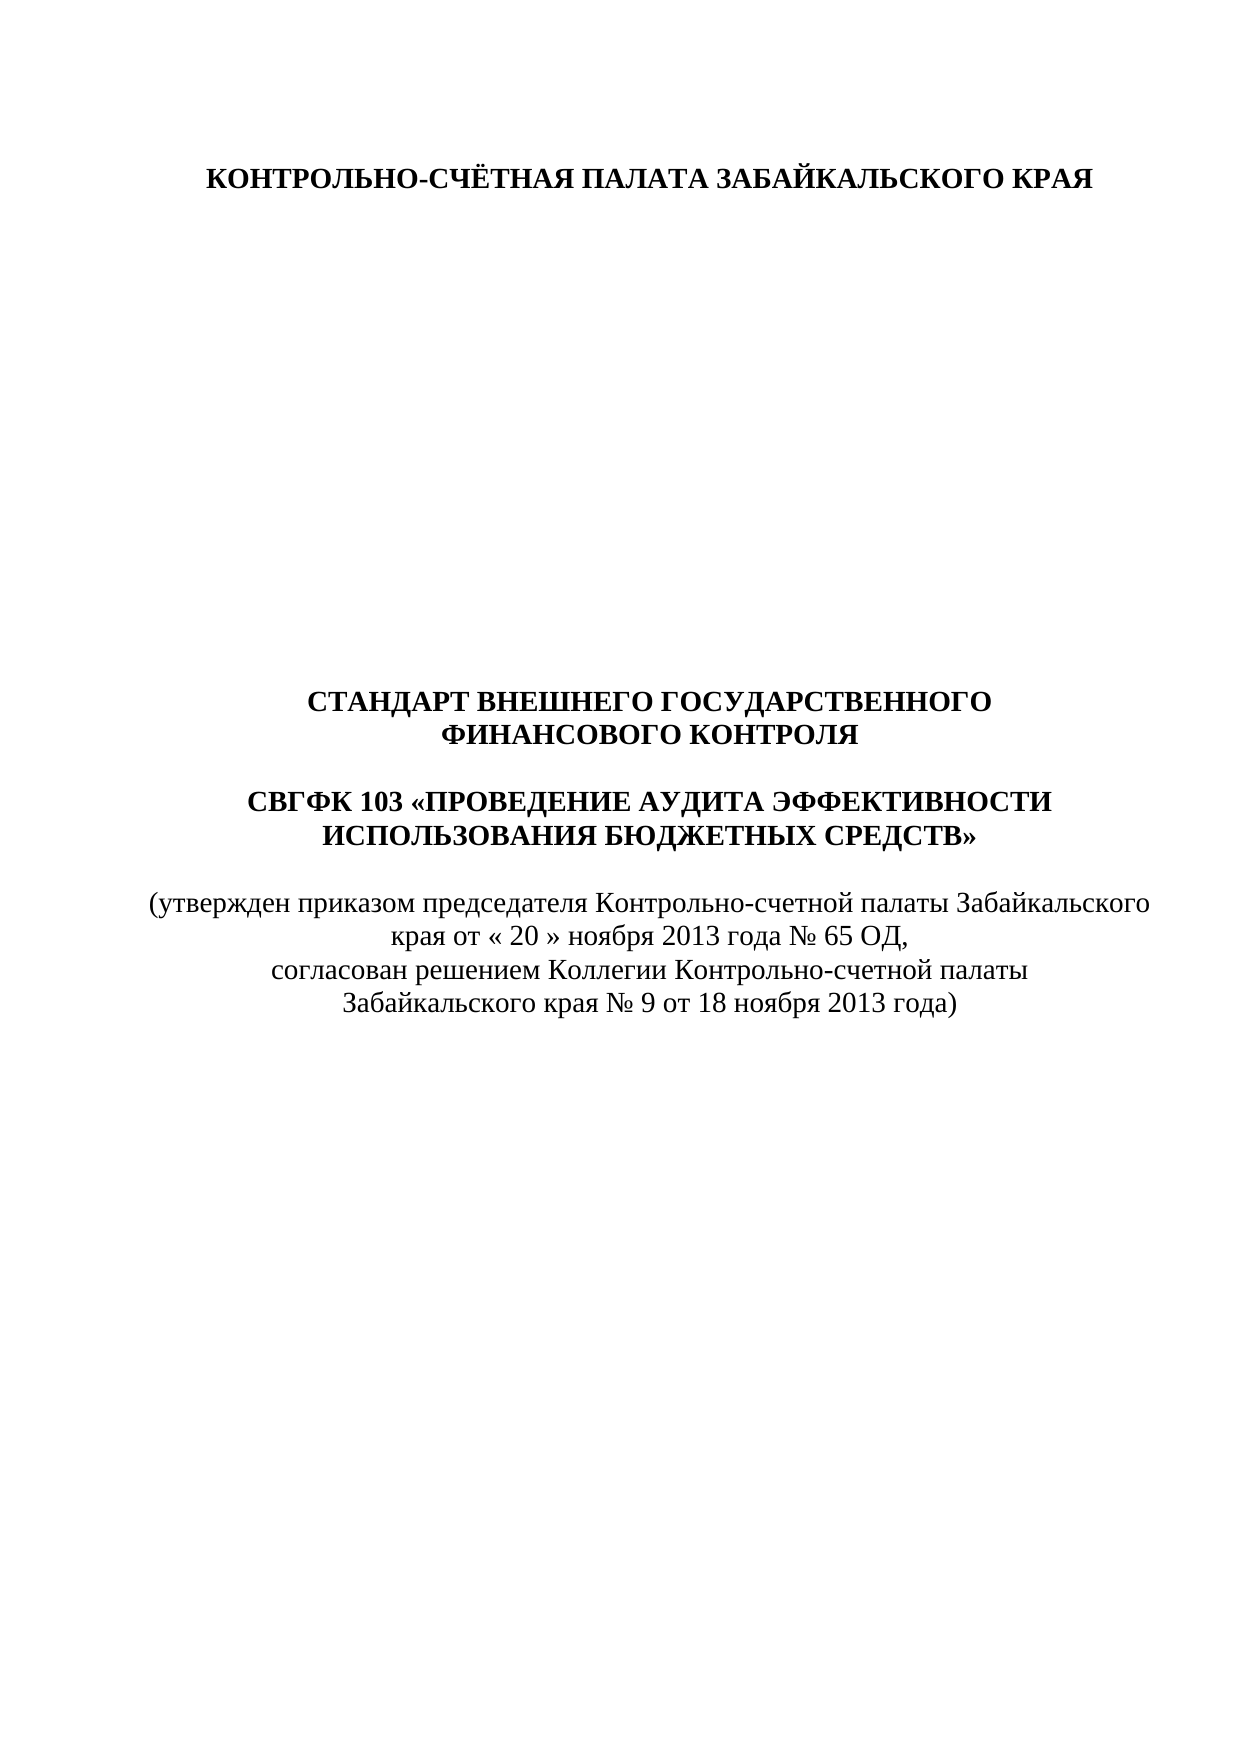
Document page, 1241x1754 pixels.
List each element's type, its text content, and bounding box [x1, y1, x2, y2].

text ФИНАНСОВОГО КОНТРОЛЯ [148, 717, 1152, 751]
text (утвержден приказом председателя Контрольно-счетной палаты Забайкальского края от « 20 » ноября 2013 года № 65 ОД, [148, 885, 1152, 952]
text согласован решением Коллегии Контрольно-счетной палаты [148, 952, 1152, 986]
text СВГФК 103 «ПРОВЕДЕНИЕ АУДИТА ЭФФЕКТИВНОСТИ ИСПОЛЬЗОВАНИЯ БЮДЖЕТНЫХ СРЕДСТВ» [148, 784, 1152, 851]
text СТАНДАРТ ВНЕШНЕГО ГОСУДАРСТВЕННОГО [148, 684, 1152, 717]
text Забайкальского края № 9 от 18 ноября 2013 года) [148, 986, 1152, 1019]
text КОНТРОЛЬНО-СЧЁТНАЯ ПАЛАТА ЗАБАЙКАЛЬСКОГО КРАЯ [148, 161, 1152, 194]
